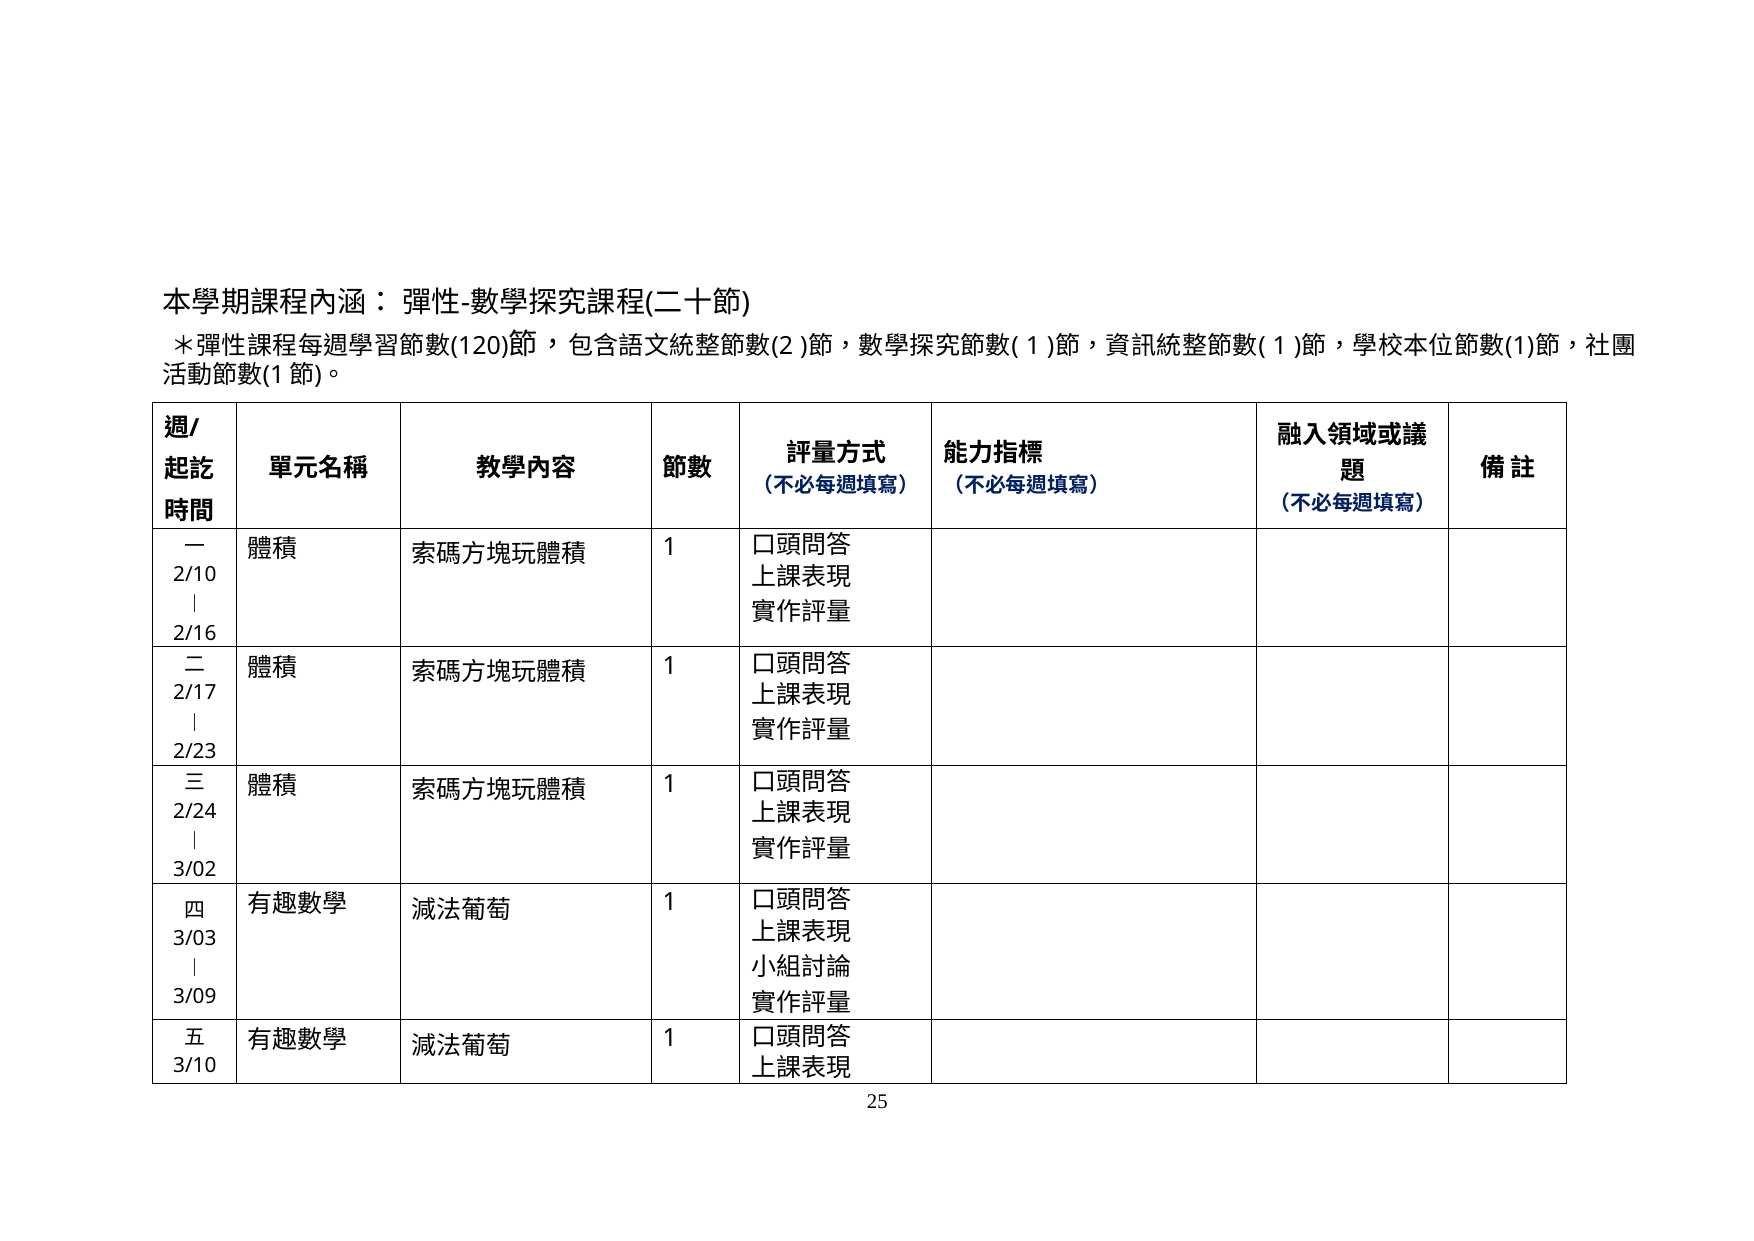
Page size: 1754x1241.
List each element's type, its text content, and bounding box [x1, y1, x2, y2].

table_cell 1 [652, 647, 739, 764]
table_cell 三 2/24 ︱ 3/02 [153, 766, 236, 883]
table_header 節數 [652, 403, 739, 528]
table_cell 有趣數學 [237, 1020, 400, 1082]
table_cell 1 [652, 529, 739, 646]
table_cell [1449, 529, 1566, 646]
table_header 評量方式 （不必每週填寫） [740, 403, 931, 528]
table_cell 口頭問答 上課表現 實作評量 [740, 766, 931, 883]
table_cell [1449, 884, 1566, 1019]
table_cell 減法葡萄 [401, 884, 651, 1019]
table_header 教學內容 [401, 403, 651, 528]
table_cell 口頭問答 上課表現 小組討論 實作評量 [740, 884, 931, 1019]
table_cell 1 [652, 884, 739, 1019]
table_cell 體積 [237, 766, 400, 883]
table_cell [932, 766, 1256, 883]
table_cell 索碼方塊玩體積 [401, 647, 651, 764]
table_cell [932, 529, 1256, 646]
table_cell 索碼方塊玩體積 [401, 529, 651, 646]
table_header 週/ 起訖時間 [153, 403, 236, 528]
table_cell [1257, 529, 1448, 646]
table_cell 1 [652, 1020, 739, 1082]
table_cell [1257, 884, 1448, 1019]
table_cell 減法葡萄 [401, 1020, 651, 1082]
table_cell [1257, 647, 1448, 764]
table_cell [1257, 1020, 1448, 1082]
text 本學期課程內涵： 彈性-數學探究課程(二十節) [162, 289, 1636, 318]
table_cell 口頭問答 上課表現 實作評量 [740, 529, 931, 646]
table_cell [1449, 766, 1566, 883]
table_cell 五 3/10 ︱ 3/16 [153, 1020, 236, 1082]
table_cell 口頭問答 上課表現 小組討論 實作評量 [740, 1020, 931, 1082]
table_cell [932, 1020, 1256, 1082]
table_cell 二 2/17 ︱ 2/23 [153, 647, 236, 764]
table_cell [1449, 647, 1566, 764]
table_cell 四 3/03 ︱ 3/09 [153, 884, 236, 1019]
table_header 備 註 [1449, 403, 1566, 528]
table_cell 體積 [237, 647, 400, 764]
table_cell 口頭問答 上課表現 實作評量 [740, 647, 931, 764]
table_cell 一 2/10 ︱ 2/16 [153, 529, 236, 646]
table_cell [932, 884, 1256, 1019]
table_cell [1257, 766, 1448, 883]
table_header 融入領域或議題 （不必每週填寫） [1257, 403, 1448, 528]
table_cell 1 [652, 766, 739, 883]
text ＊彈性課程每週學習節數(120)節，包含語文統整節數(2 )節，數學探究節數( 1 )節，資訊統整節數( 1 )節，學校本位節數(1)節，社團活動節數(1節)。 [162, 331, 1636, 389]
table_cell 體積 [237, 529, 400, 646]
table_cell [1449, 1020, 1566, 1082]
table_cell [932, 647, 1256, 764]
table_cell 有趣數學 [237, 884, 400, 1019]
table_cell 索碼方塊玩體積 [401, 766, 651, 883]
table_header 單元名稱 [237, 403, 400, 528]
table_header 能力指標 （不必每週填寫） [932, 403, 1256, 528]
